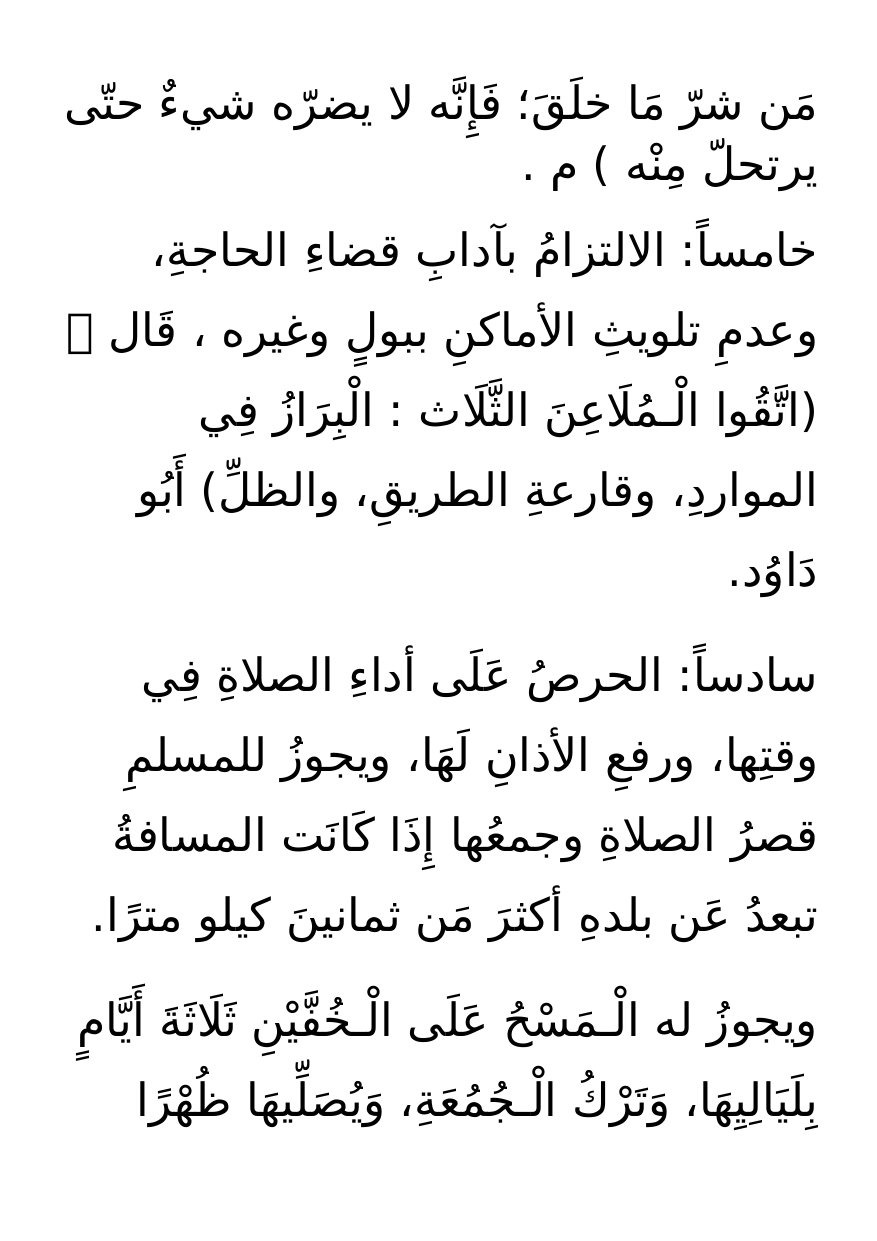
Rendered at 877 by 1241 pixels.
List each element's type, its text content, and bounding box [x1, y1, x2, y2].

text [59, 994, 818, 1128]
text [59, 77, 818, 191]
text سادساً: الحرصُ عَلَى أداءِ الصلاةِ فِي وقتِها، ورفعِ الأذانِ لَهَا، ويجوزُ للمسلمِ قصرُ الصلاةِ وجمعُها إِذَا كَانَت المسافةُ تبعدُ عَن بلدهِ أكثرَ مَن ثمانينَ كيلو مترًا. [59, 649, 818, 943]
text خامساً: الالتزامُ بآدابِ قضاءِ الحاجةِ، وعدمِ تلويثِ الأماكنِ ببولٍ وغيره ، قَال (اتَّقُوا الْـمُلَاعِنَ الثَّلَاث : الْبِرَازُ فِي المواردِ، وقارعةِ الطريقِ، والظلِّ) أَبُو دَاوُد. [59, 224, 818, 598]
